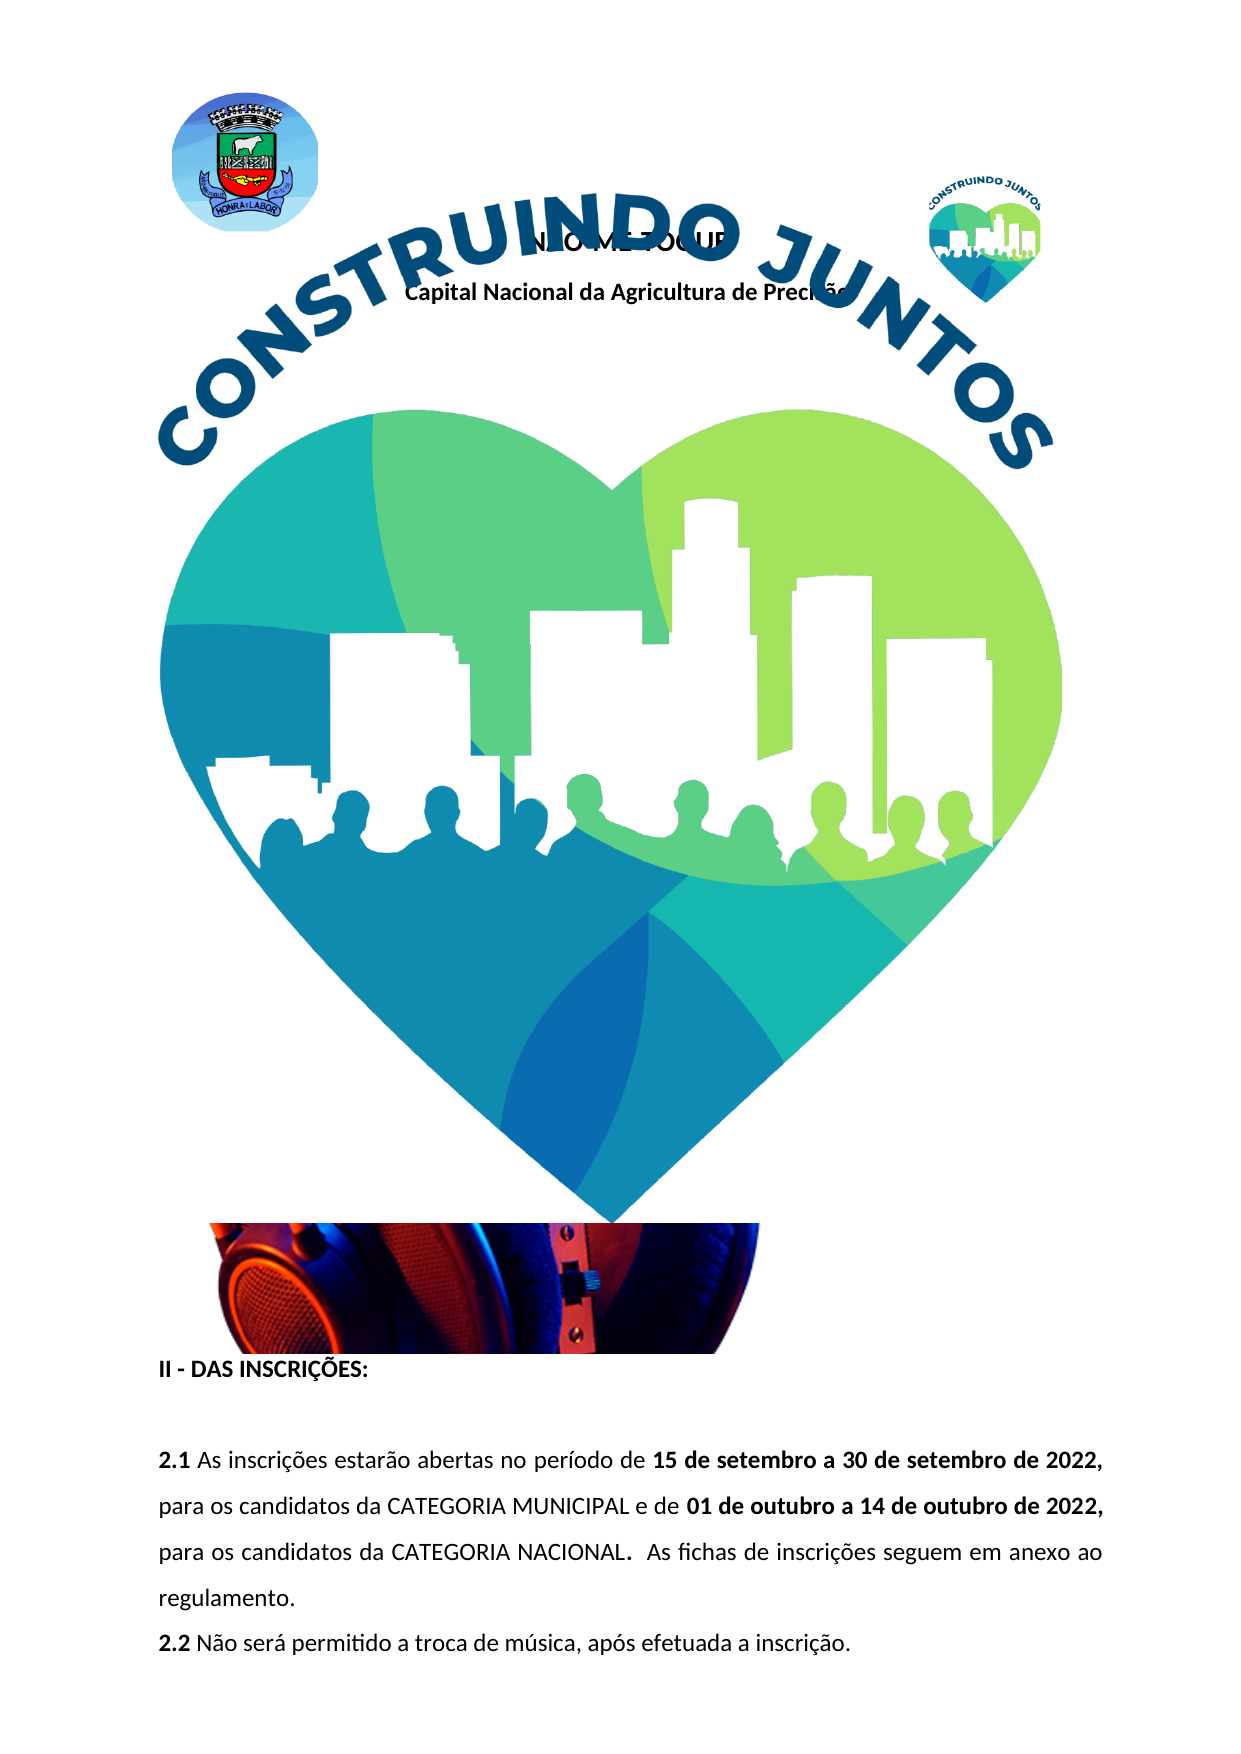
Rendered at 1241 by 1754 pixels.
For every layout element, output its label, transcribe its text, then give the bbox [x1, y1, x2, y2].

text 2.1 As inscrições estarão abertas no período de 15 de setembro a 30 de setembro de 2022, para os candidatos da CATEGORIA MUNICIPAL e de 01 de outubro a 14 de outubro de 2022, para os candidatos da CATEGORIA NACIONAL. As fichas de inscrições seguem em anexo ao regulamento. [158, 1445, 1104, 1612]
text II - DAS INSCRIÇÕES: [158, 1353, 1104, 1384]
picture [158, 92, 1063, 1354]
text 2.2 Não será permitido a troca de música, após efetuada a inscrição. [158, 1628, 1104, 1658]
